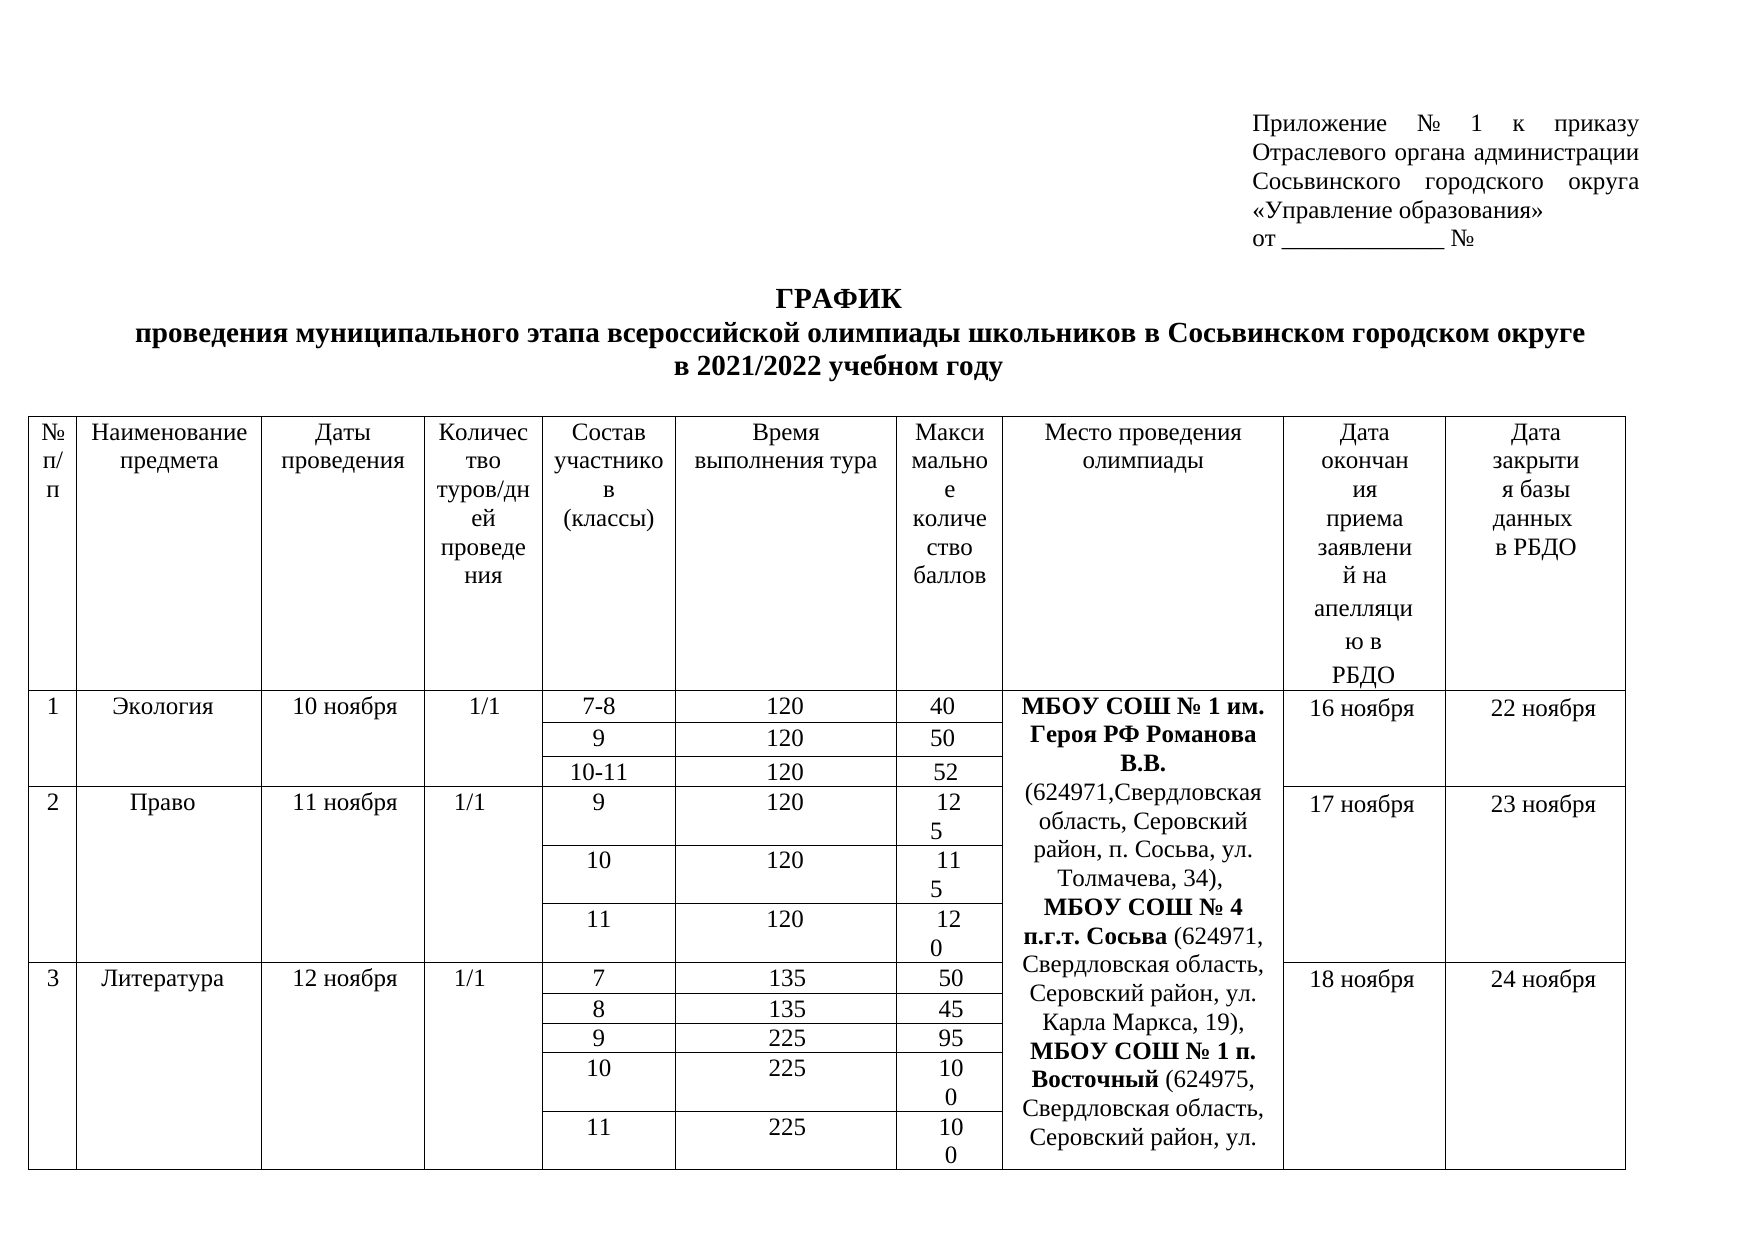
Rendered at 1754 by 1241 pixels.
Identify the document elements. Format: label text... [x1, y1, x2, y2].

table_cell 45 [897, 994, 1002, 1022]
table_cell 7-8 [543, 691, 675, 722]
table_cell 11 [543, 1112, 675, 1169]
table_cell Право [77, 787, 261, 962]
table_cell 11 [543, 904, 675, 962]
table_cell 1/1 [425, 787, 542, 962]
table_cell 16 ноября [1284, 691, 1445, 786]
table_cell 50 [897, 723, 1002, 756]
table_cell МБОУ СОШ № 1 им. Героя РФ Романова В.В. (624971,Свердловская область, Серовский район, п. Сосьва, ул. Толмачева, 34), МБОУ СОШ № 4 п.г.т. Сосьва (624971, Свердловская область, Серовский район, ул. Карла Маркса, 19), МБОУ СОШ № 1 п. Восточный (624975, Свердловская область, Серовский район, ул. Школьная,2), МБОУ СОШ № 2 п. Восточный (624975, Свердловская область, Серовский район, п. Восточный, пер. Парковый, 1), МБОУ СОШ с. Кошай (624965, Свердловская область, Серовский район, с. Кошай, ул. Ворошилова, 48), МБОУ СОШ с. Романово (624961, Свердловская область, Серовский район, с. Романово, ул. Центральная, 30а). [1003, 691, 1283, 1169]
table_cell 120 [676, 904, 896, 962]
text проведения муниципального этапа всероссийской олимпиады школьников в Сосьвинском городском округе в 2021/2022 учебном году [86, 315, 1590, 382]
table_cell Экология [77, 691, 261, 786]
table_header Время выполнения тура [676, 417, 896, 690]
table_cell 115 [897, 846, 1002, 903]
table_cell 120 [676, 846, 896, 903]
table_cell 9 [543, 1024, 675, 1052]
table_cell 11 ноября [262, 787, 424, 962]
table_cell 24 ноября [1446, 963, 1625, 1169]
table_header Максимальное количество баллов [897, 417, 1002, 690]
table_cell 52 [897, 757, 1002, 786]
table_cell 7 [543, 963, 675, 993]
table_header Дата окончания приема заявлений на апелляцию в РБДО [1284, 417, 1445, 690]
table_cell 135 [676, 994, 896, 1022]
table_header Место проведения олимпиады [1003, 417, 1283, 690]
table_header Даты проведения [262, 417, 424, 690]
table_cell 100 [897, 1053, 1002, 1111]
table_cell 50 [897, 963, 1002, 993]
table_cell 3 [29, 963, 76, 1169]
table_cell 135 [676, 963, 896, 993]
table_cell 10 ноября [262, 691, 424, 786]
table_cell 120 [676, 691, 896, 722]
table_header Наименование предмета [77, 417, 261, 690]
table_cell 17 ноября [1284, 787, 1445, 962]
table_cell 225 [676, 1112, 896, 1169]
table_cell 95 [897, 1024, 1002, 1052]
table_cell 23 ноября [1446, 787, 1625, 962]
table_cell 225 [676, 1053, 896, 1111]
table_cell 8 [543, 994, 675, 1022]
table_cell 10 [543, 846, 675, 903]
table_cell Литература [77, 963, 261, 1169]
table_cell 1/1 [425, 691, 542, 786]
table_cell 12 ноября [262, 963, 424, 1169]
table_cell 125 [897, 787, 1002, 844]
table_cell 10-11 [543, 757, 675, 786]
table_cell 1 [29, 691, 76, 786]
table_header № п/п [29, 417, 76, 690]
table_cell 2 [29, 787, 76, 962]
table_cell 40 [897, 691, 1002, 722]
table_cell 120 [676, 757, 896, 786]
table_cell 1/1 [425, 963, 542, 1169]
table_cell 120 [676, 723, 896, 756]
table_cell 225 [676, 1024, 896, 1052]
table_cell 100 [897, 1112, 1002, 1169]
text ГРАФИК [86, 281, 1591, 314]
table_header Количество туров/дней проведения [425, 417, 542, 690]
table_cell 120 [676, 787, 896, 844]
table_cell 120 [897, 904, 1002, 962]
table_cell 9 [543, 787, 675, 844]
table_header Дата закрытия базы данных в РБДО [1446, 417, 1625, 690]
table_header Приложение № 1 к приказу Отраслевого органа администрации Сосьвинского городского округа «Управление образования» от _____________ № [1241, 109, 1651, 252]
table_cell 10 [543, 1053, 675, 1111]
table_cell 18 ноября [1284, 963, 1445, 1169]
table_header Состав участников (классы) [543, 417, 675, 690]
table_cell 22 ноября [1446, 691, 1625, 786]
table_cell 9 [543, 723, 675, 756]
